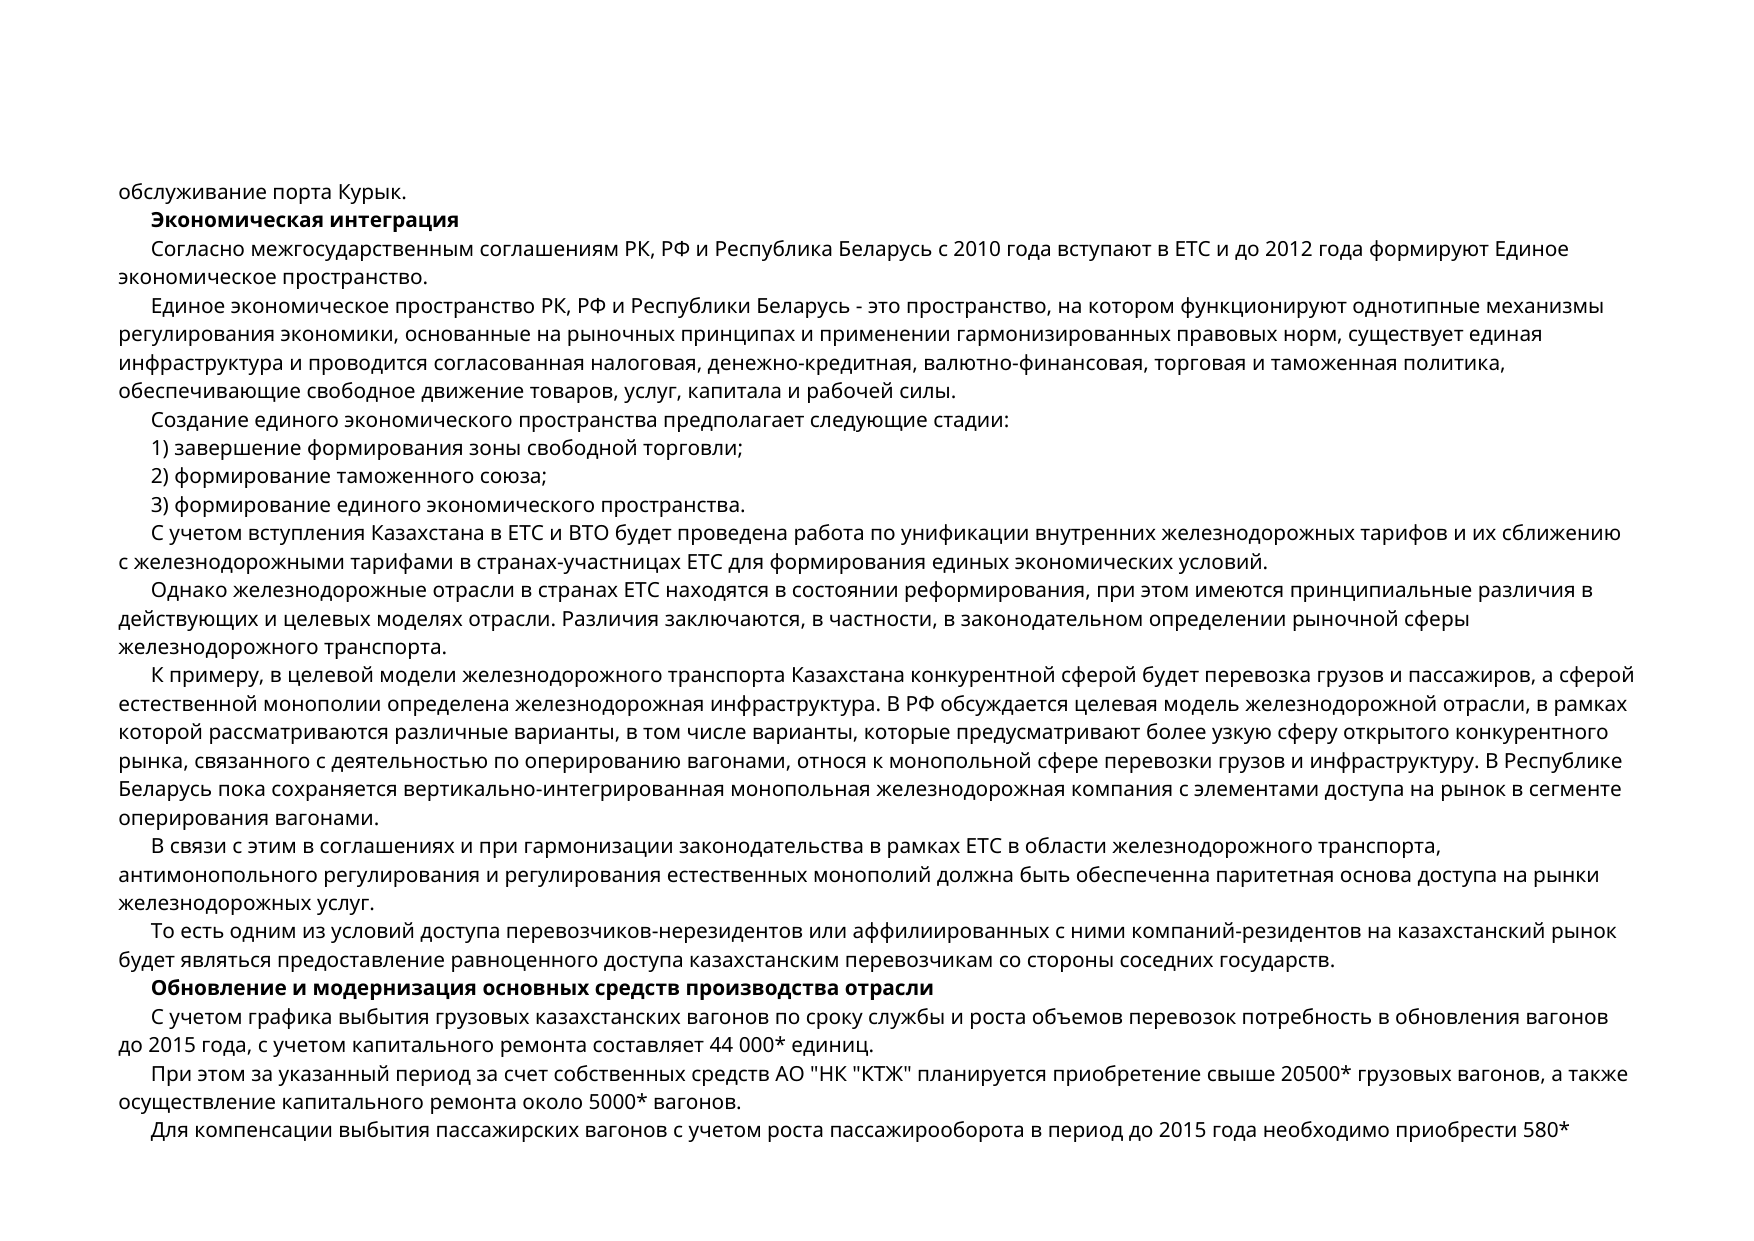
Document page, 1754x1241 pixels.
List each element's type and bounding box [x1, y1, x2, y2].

text [118, 177, 1636, 1144]
